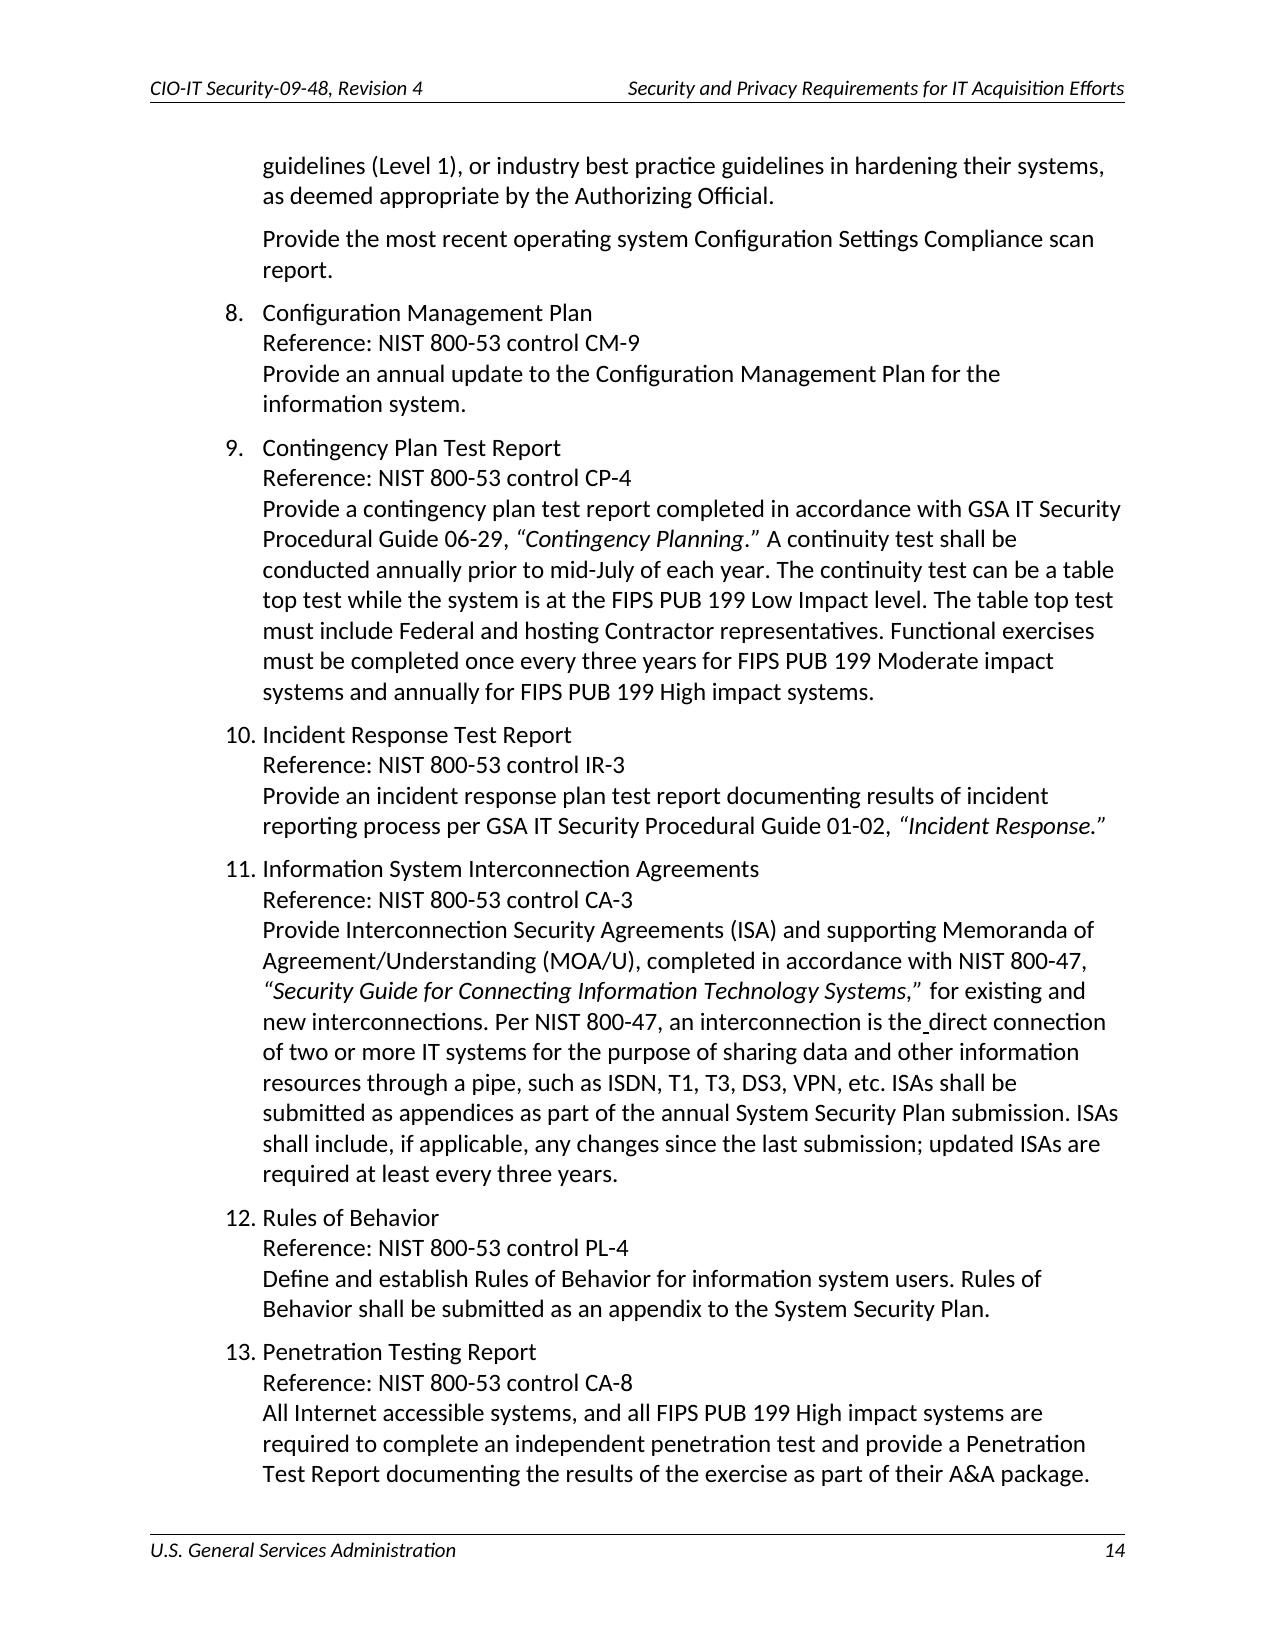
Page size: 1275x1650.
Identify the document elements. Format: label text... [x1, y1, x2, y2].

text Reference: NIST 800-53 control CA-8 [262, 1367, 1125, 1397]
text Provide the most recent operating system Configuration Settings Compliance scan report. [262, 223, 1125, 284]
list Information System Interconnection Agreements [225, 853, 1125, 884]
text Provide an annual update to the Configuration Management Plan for the information system. [262, 358, 1125, 419]
text Reference: NIST 800-53 control IR-3 [262, 749, 1125, 780]
list Contingency Plan Test Report [225, 432, 1125, 462]
text Provide an incident response plan test report documenting results of incident reporting process per GSA IT Security Procedural Guide 01-02, “Incident Response.” [262, 780, 1125, 841]
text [262, 150, 1125, 211]
list Rules of Behavior [225, 1202, 1125, 1232]
list Configuration Management Plan [225, 297, 1125, 328]
text Provide Interconnection Security Agreements (ISA) and supporting Memoranda of Agreement/Understanding (MOA/U), completed in accordance with NIST 800-47, “Security Guide for Connecting Information Technology Systems,” for existing and new interconnections. Per NIST 800-47, an interconnection is the direct connection of two or more IT systems for the purpose of sharing data and other information resources through a pipe, such as ISDN, T1, T3, DS3, VPN, etc. ISAs shall be submitted as appendices as part of the annual System Security Plan submission. ISAs shall include, if applicable, any changes since the last submission; updated ISAs are required at least every three years. [262, 914, 1125, 1189]
list Penetration Testing Report [225, 1336, 1125, 1367]
text Reference: NIST 800-53 control CP-4 [262, 462, 1125, 493]
text Reference: NIST 800-53 control CA-3 [262, 884, 1125, 914]
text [262, 1397, 1125, 1489]
text Provide a contingency plan test report completed in accordance with GSA IT Security Procedural Guide 06-29, “Contingency Planning.” A continuity test shall be conducted annually prior to mid-July of each year. The continuity test can be a table top test while the system is at the FIPS PUB 199 Low Impact level. The table top test must include Federal and hosting Contractor representatives. Functional exercises must be completed once every three years for FIPS PUB 199 Moderate impact systems and annually for FIPS PUB 199 High impact systems. [262, 493, 1125, 706]
text Reference: NIST 800-53 control CM-9 [262, 328, 1125, 358]
list Incident Response Test Report [225, 719, 1125, 749]
text Define and establish Rules of Behavior for information system users. Rules of Behavior shall be submitted as an appendix to the System Security Plan. [262, 1263, 1125, 1324]
text Reference: NIST 800-53 control PL-4 [262, 1232, 1125, 1263]
